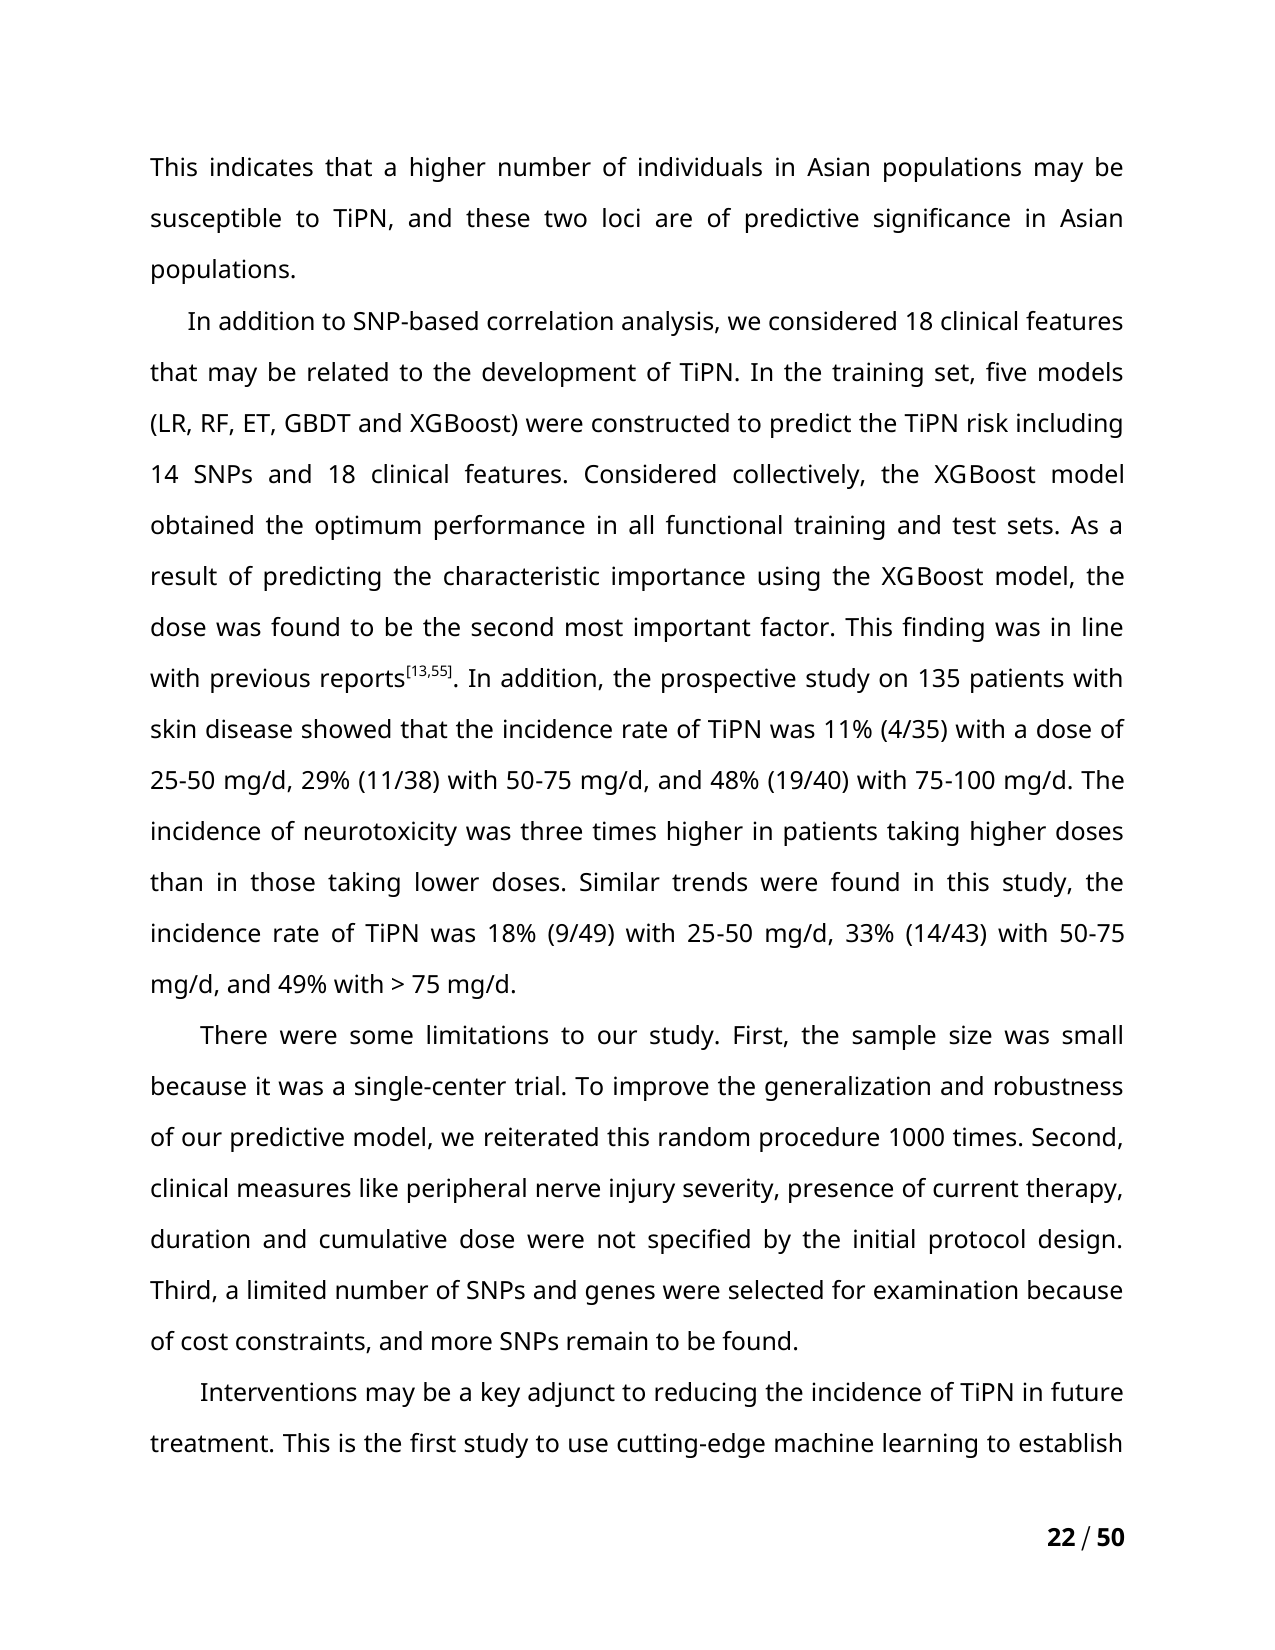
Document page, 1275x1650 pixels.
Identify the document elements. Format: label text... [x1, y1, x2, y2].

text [150, 150, 1125, 286]
text There were some limitations to our study. First, the sample size was small because it was a single-center trial. To improve the generalization and robustness of our predictive model, we reiterated this random procedure 1000 times. Second, clinical measures like peripheral nerve injury severity, presence of current therapy, duration and cumulative dose were not specified by the initial protocol design. Third, a limited number of SNPs and genes were selected for examination because of cost constraints, and more SNPs remain to be found. [150, 1018, 1125, 1358]
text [150, 1375, 1125, 1460]
text In addition to SNP-based correlation analysis, we considered 18 clinical features that may be related to the development of TiPN. In the training set, five models (LR, RF, ET, GBDT and XGBoost) were constructed to predict the TiPN risk including 14 SNPs and 18 clinical features. Considered collectively, the XGBoost model obtained the optimum performance in all functional training and test sets. As a result of predicting the characteristic importance using the XGBoost model, the dose was found to be the second most important factor. This finding was in line with previous reports[13,55]. In addition, the prospective study on 135 patients with skin disease showed that the incidence rate of TiPN was 11% (4/35) with a dose of 25-50 mg/d, 29% (11/38) with 50-75 mg/d, and 48% (19/40) with 75-100 mg/d. The incidence of neurotoxicity was three times higher in patients taking higher doses than in those taking lower doses. Similar trends were found in this study, the incidence rate of TiPN was 18% (9/49) with 25-50 mg/d, 33% (14/43) with 50-75 mg/d, and 49% with > 75 mg/d. [150, 303, 1125, 1001]
